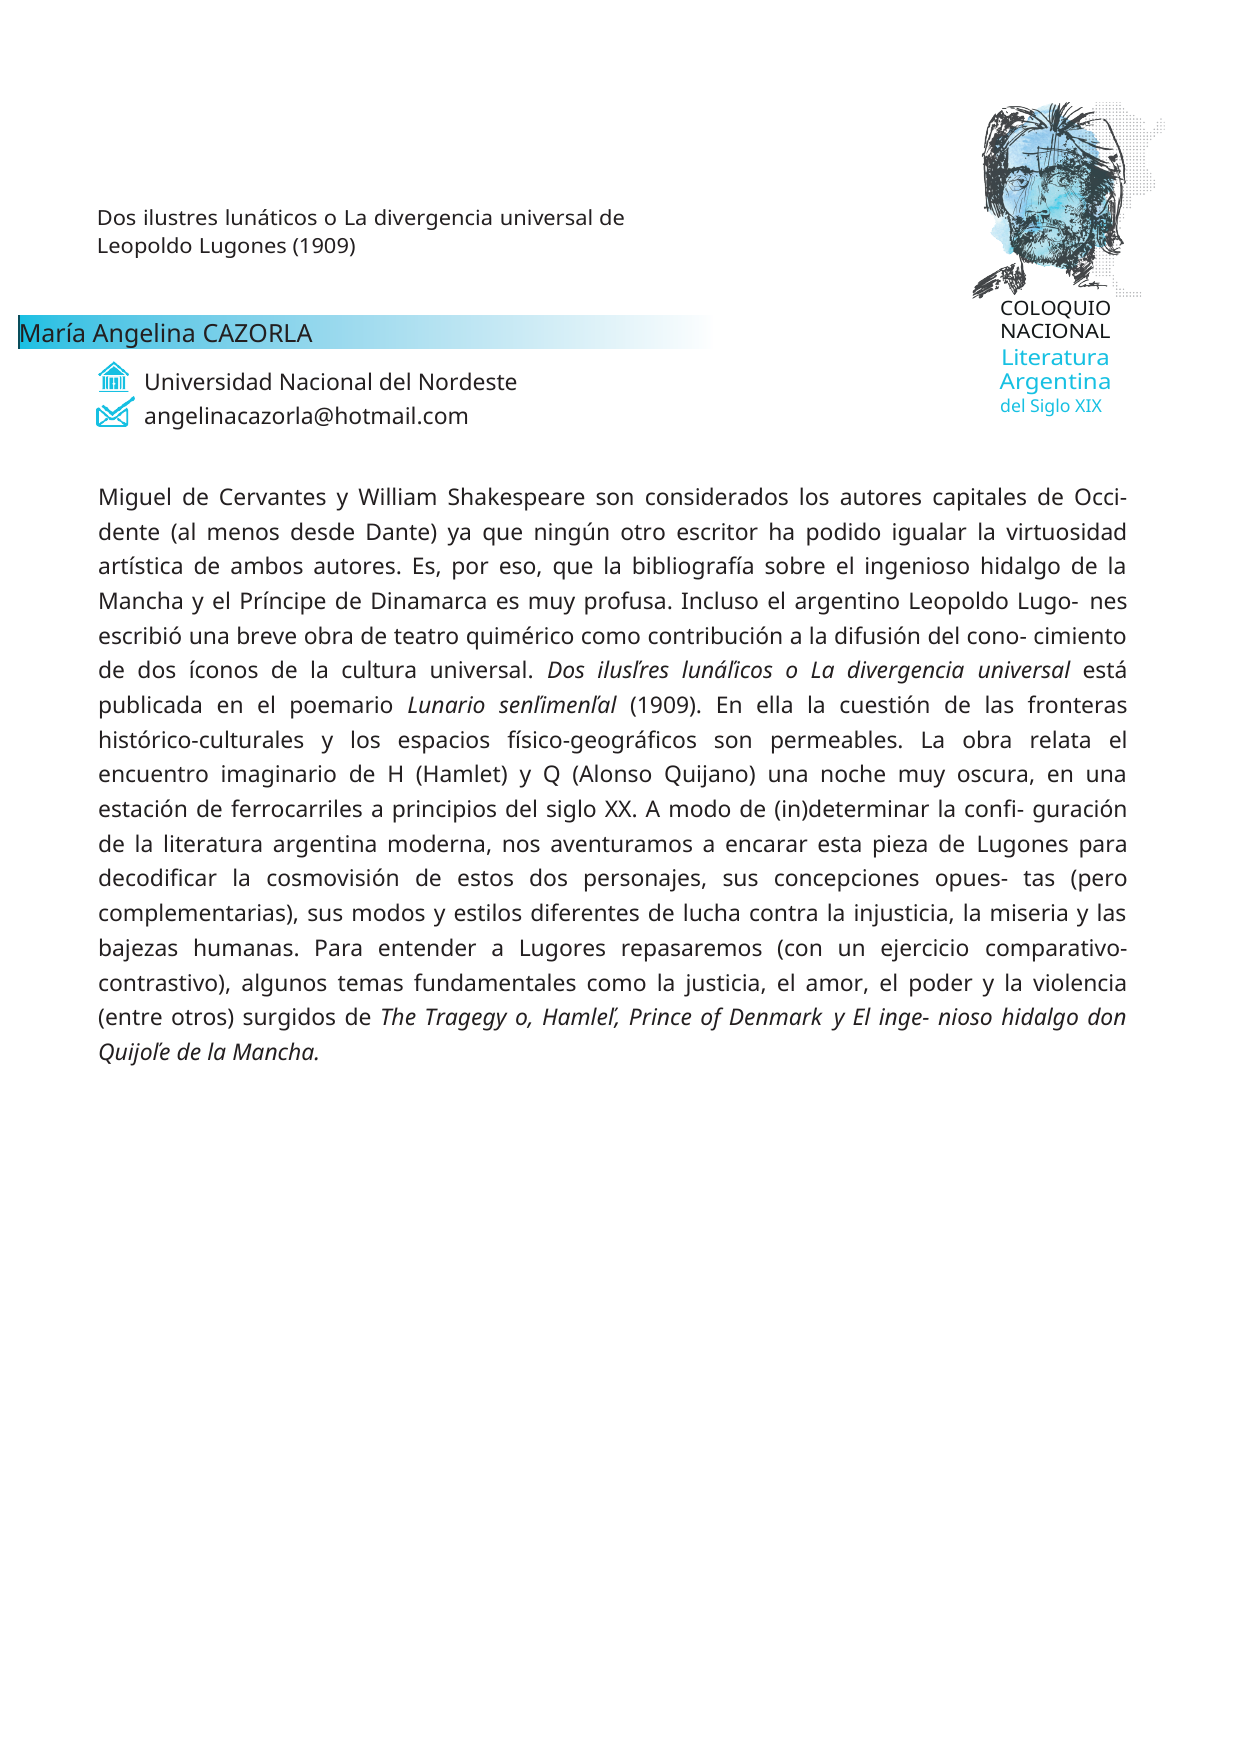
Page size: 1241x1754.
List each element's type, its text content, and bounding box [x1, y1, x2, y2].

picture [972, 102, 1165, 299]
text Universidad Nacional del Nordeste [144, 366, 636, 397]
text Literatura Argentina [999, 345, 1118, 396]
picture [96, 396, 135, 427]
picture [98, 361, 129, 392]
text Miguel de Cervantes y William Shakespeare son considerados los autores capitales de Occi- dente (al menos desde Dante) ya que ningún otro escritor ha podido igualar la virtuosidad artística de ambos autores. Es, por eso, que la bibliografía sobre el ingenioso hidalgo de la Mancha y el Príncipe de Dinamarca es muy profusa. Incluso el argentino Leopoldo Lugo- nes escribió una breve obra de teatro quimérico como contribución a la difusión del cono- cimiento de dos íconos de la cultura universal. Dos ilusľres lunáľicos o La divergencia universal está publicada en el poemario Lunario senľimenľal (1909). En ella la cuestión de las fronteras histórico-culturales y los espacios físico-geográﬁcos son permeables. La obra relata el encuentro imaginario de H (Hamlet) y Q (Alonso Quijano) una noche muy oscura, en una estación de ferrocarriles a principios del siglo XX. A modo de (in)determinar la conﬁ- guración de la literatura argentina moderna, nos aventuramos a encarar esta pieza de Lugones para decodiﬁcar la cosmovisión de estos dos personajes, sus concepciones opues- tas (pero complementarias), sus modos y estilos diferentes de lucha contra la injusticia, la miseria y las bajezas humanas. Para entender a Lugores repasaremos (con un ejercicio comparativo-contrastivo), algunos temas fundamentales como la justicia, el amor, el poder y la violencia (entre otros) surgidos de The Tragegy o, Hamleľ, Prince of Denmark y El inge- nioso hidalgo don Quijoľe de la Mancha. [98, 481, 1127, 1067]
text Dos ilustres lunáticos o La divergencia universal de Leopoldo Lugones (1909) [97, 203, 632, 259]
text COLOQUIO [1000, 296, 1201, 320]
picture [18, 315, 713, 349]
text del Siglo XIX [1000, 396, 1201, 417]
text angelinacazorla@hotmail.com [144, 400, 636, 431]
text NACIONAL [1000, 320, 1201, 343]
